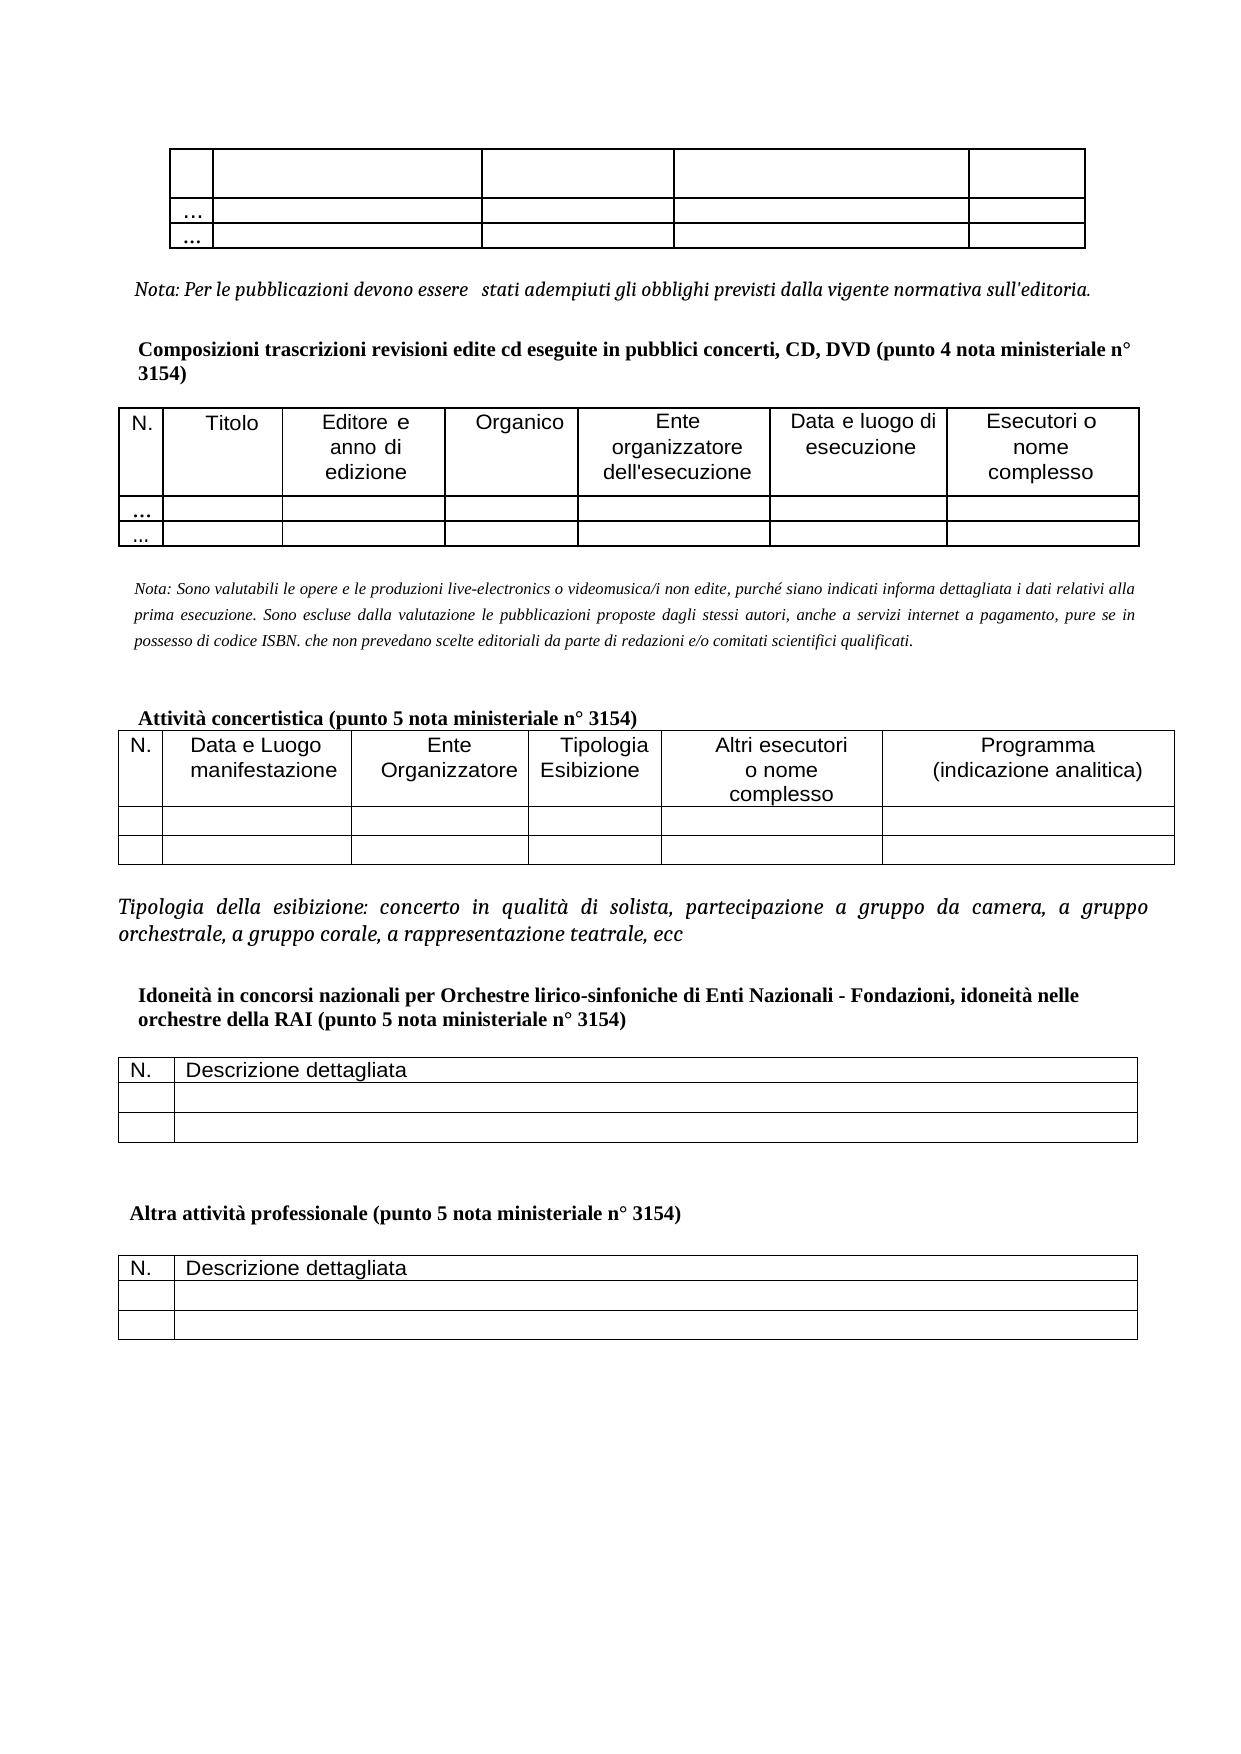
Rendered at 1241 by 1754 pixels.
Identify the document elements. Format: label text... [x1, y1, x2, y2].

table_cell [214, 199, 481, 222]
table_cell ... [120, 522, 162, 545]
table_cell [171, 150, 212, 197]
table_cell [948, 497, 1138, 520]
table_cell [529, 807, 661, 835]
table_cell [675, 224, 968, 247]
table_cell [283, 497, 444, 520]
text Idoneità in concorsi nazionali per Orchestre lirico-sinfoniche di Enti Nazionali - Fondazioni, idoneità nelle orchestre della RAI (punto 5 nota ministeriale n° 3154) [138, 983, 1154, 1031]
table_cell [948, 522, 1138, 545]
table_cell [675, 150, 968, 197]
table_cell ... [171, 224, 212, 247]
table_cell [119, 1281, 174, 1309]
table_header Editore e anno di edizione [283, 409, 444, 495]
table_header Organico [446, 409, 577, 495]
table_header Data e Luogo manifestazione [163, 731, 351, 806]
table_header N. [120, 409, 162, 495]
table_header Programma (indicazione analitica) [883, 731, 1174, 806]
table_header Tipologia Esibizione [529, 731, 661, 806]
table_cell [214, 224, 481, 247]
table_cell [119, 807, 162, 835]
table_header Altri esecutori o nome complesso [662, 731, 882, 806]
table_cell [119, 1113, 174, 1142]
table_cell [352, 836, 528, 864]
table_header Ente organizzatore dell'esecuzione [579, 409, 769, 495]
table_cell [883, 807, 1174, 835]
table_header Descrizione dettagliata [175, 1256, 1137, 1280]
table_header Titolo [164, 409, 282, 495]
table_header N. [119, 731, 162, 806]
table_cell [175, 1083, 1137, 1112]
table_cell [214, 150, 481, 197]
table_cell [579, 497, 769, 520]
table_cell [446, 522, 577, 545]
table_cell [970, 224, 1084, 247]
table_cell [119, 1311, 174, 1339]
table_cell [662, 836, 882, 864]
text Tipologia della esibizione: concerto in qualità di solista, partecipazione a gruppo da camera, a gruppo orchestrale, a gruppo corale, a rappresentazione teatrale, ecc [118, 894, 1152, 947]
table_cell [175, 1113, 1137, 1142]
table_cell [483, 150, 673, 197]
table_cell [579, 522, 769, 545]
table_cell [883, 836, 1174, 864]
table_header N. [119, 1256, 174, 1280]
table_cell [175, 1311, 1137, 1339]
table_header N. [119, 1058, 174, 1082]
table_cell [970, 199, 1084, 222]
table_cell [529, 836, 661, 864]
table_cell [771, 522, 946, 545]
table_cell [164, 522, 282, 545]
text Altra attività professionale (punto 5 nota ministeriale n° 3154) [129, 1198, 1154, 1226]
text Composizioni trascrizioni revisioni edite cd eseguite in pubblici concerti, CD, DVD (punto 4 nota ministeriale n° 3154) [138, 337, 1154, 385]
text Nota: Sono valutabili le opere e le produzioni live-electronics o videomusica/i non edite, purché siano indicati informa dettagliata i dati relativi alla prima esecuzione. Sono escluse dalla valutazione le pubblicazioni proposte dagli stessi autori, anche a servizi internet a pagamento, pure se in possesso di codice ISBN. che non prevedano scelte editoriali da parte di redazioni e/o comitati scientifici qualificati. [134, 573, 1138, 652]
table_cell [352, 807, 528, 835]
text Nota: Per le pubblicazioni devono essere stati adempiuti gli obblighi previsti dalla vigente normativa sull'editoria. [134, 275, 1138, 301]
table_cell ... [120, 497, 162, 520]
table_header Ente Organizzatore [352, 731, 528, 806]
table_cell [119, 1083, 174, 1112]
table_cell [675, 199, 968, 222]
table_cell [164, 497, 282, 520]
table_cell ... [171, 199, 212, 222]
table_cell [119, 836, 162, 864]
table_cell [483, 224, 673, 247]
table_cell [163, 807, 351, 835]
table_cell [175, 1281, 1137, 1309]
table_header Esecutori o nome complesso [948, 409, 1138, 495]
table_cell [771, 497, 946, 520]
table_cell [662, 807, 882, 835]
table_cell [446, 497, 577, 520]
table_header Descrizione dettagliata [175, 1058, 1137, 1082]
table_header Data e luogo di esecuzione [771, 409, 946, 495]
table_cell [163, 836, 351, 864]
table_cell [970, 150, 1084, 197]
text Attività concertistica (punto 5 nota ministeriale n° 3154) [138, 706, 1154, 730]
table_cell [483, 199, 673, 222]
table_cell [283, 522, 444, 545]
